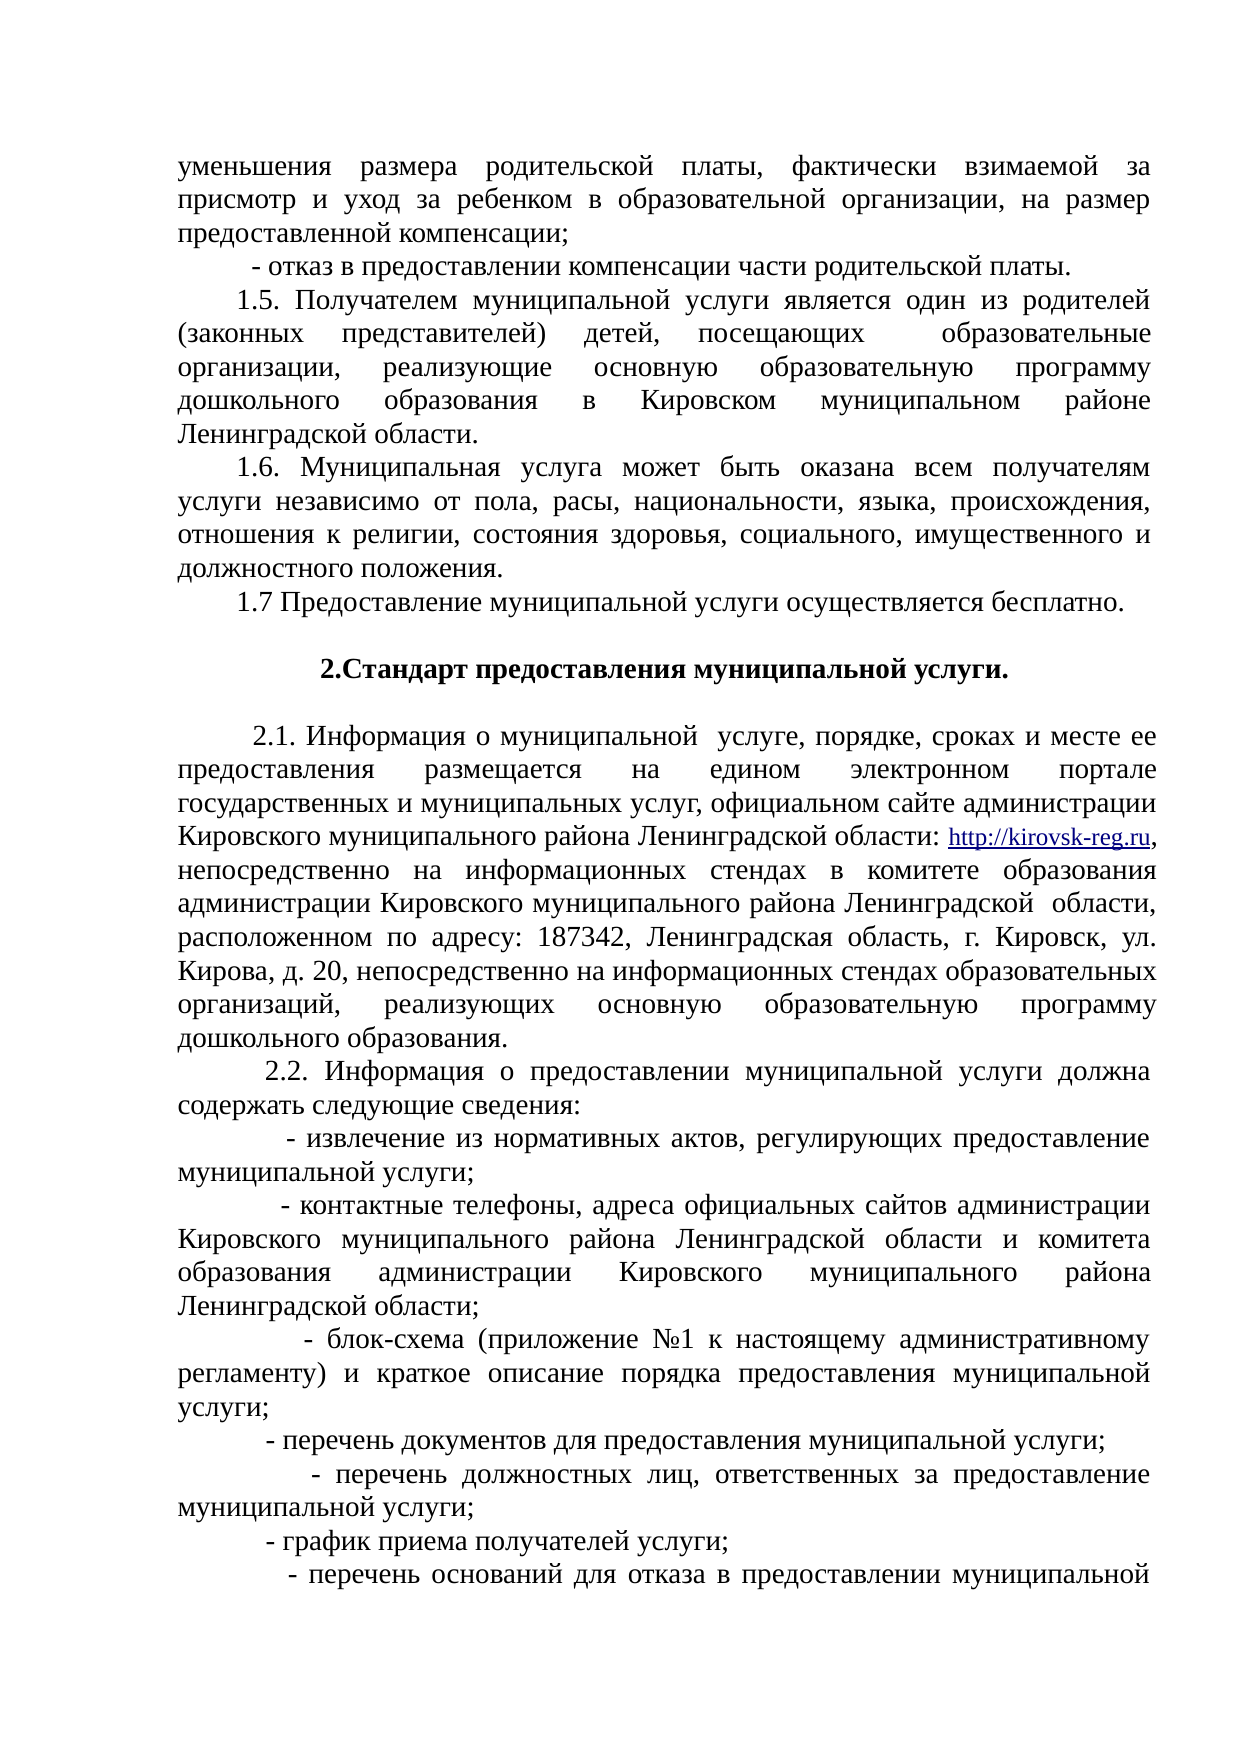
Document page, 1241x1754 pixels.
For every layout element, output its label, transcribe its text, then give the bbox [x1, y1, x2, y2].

text 2.Стандарт предоставления муниципальной услуги. [177, 651, 1152, 684]
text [177, 1556, 1152, 1590]
text - график приема получателей услуги; [177, 1523, 1152, 1556]
text 1.7 Предоставление муниципальной услуги осуществляется бесплатно. [177, 584, 1152, 617]
text - контактные телефоны, адреса официальных сайтов администрации Кировского муниципального района Ленинградской области и комитета образования администрации Кировского муниципального района Ленинградской области; [177, 1187, 1152, 1322]
text - перечень должностных лиц, ответственных за предоставление муниципальной услуги; [177, 1456, 1152, 1523]
text 1.6. Муниципальная услуга может быть оказана всем получателям услуги независимо от пола, расы, национальности, языка, происхождения, отношения к религии, состояния здоровья, социального, имущественного и должностного положения. [177, 449, 1152, 584]
text - перечень документов для предоставления муниципальной услуги; [177, 1422, 1152, 1456]
text 2.1. Информация о муниципальной услуге, порядке, сроках и месте ее предоставления размещается на едином электронном портале государственных и муниципальных услуг, официальном сайте администрации Кировского муниципального района Ленинградской области: http://kirovsk-reg.ru, непосредственно на информационных стендах в комитете образования администрации Кировского муниципального района Ленинградской области, расположенном по адресу: 187342, Ленинградская область, г. Кировск, ул. Кирова, д. 20, непосредственно на информационных стендах образовательных организаций, реализующих основную образовательную программу дошкольного образования. [177, 718, 1157, 1053]
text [177, 148, 1152, 248]
text - извлечение из нормативных актов, регулирующих предоставление муниципальной услуги; [177, 1120, 1152, 1187]
text - блок-схема (приложение №1 к настоящему административному регламенту) и краткое описание порядка предоставления муниципальной услуги; [177, 1322, 1152, 1422]
text 1.5. Получателем муниципальной услуги является один из родителей (законных представителей) детей, посещающих образовательные организации, реализующие основную образовательную программу дошкольного образования в Кировском муниципальном районе Ленинградской области. [177, 282, 1152, 449]
text 2.2. Информация о предоставлении муниципальной услуги должна содержать следующие сведения: [177, 1053, 1152, 1120]
text - отказ в предоставлении компенсации части родительской платы. [177, 248, 1152, 282]
